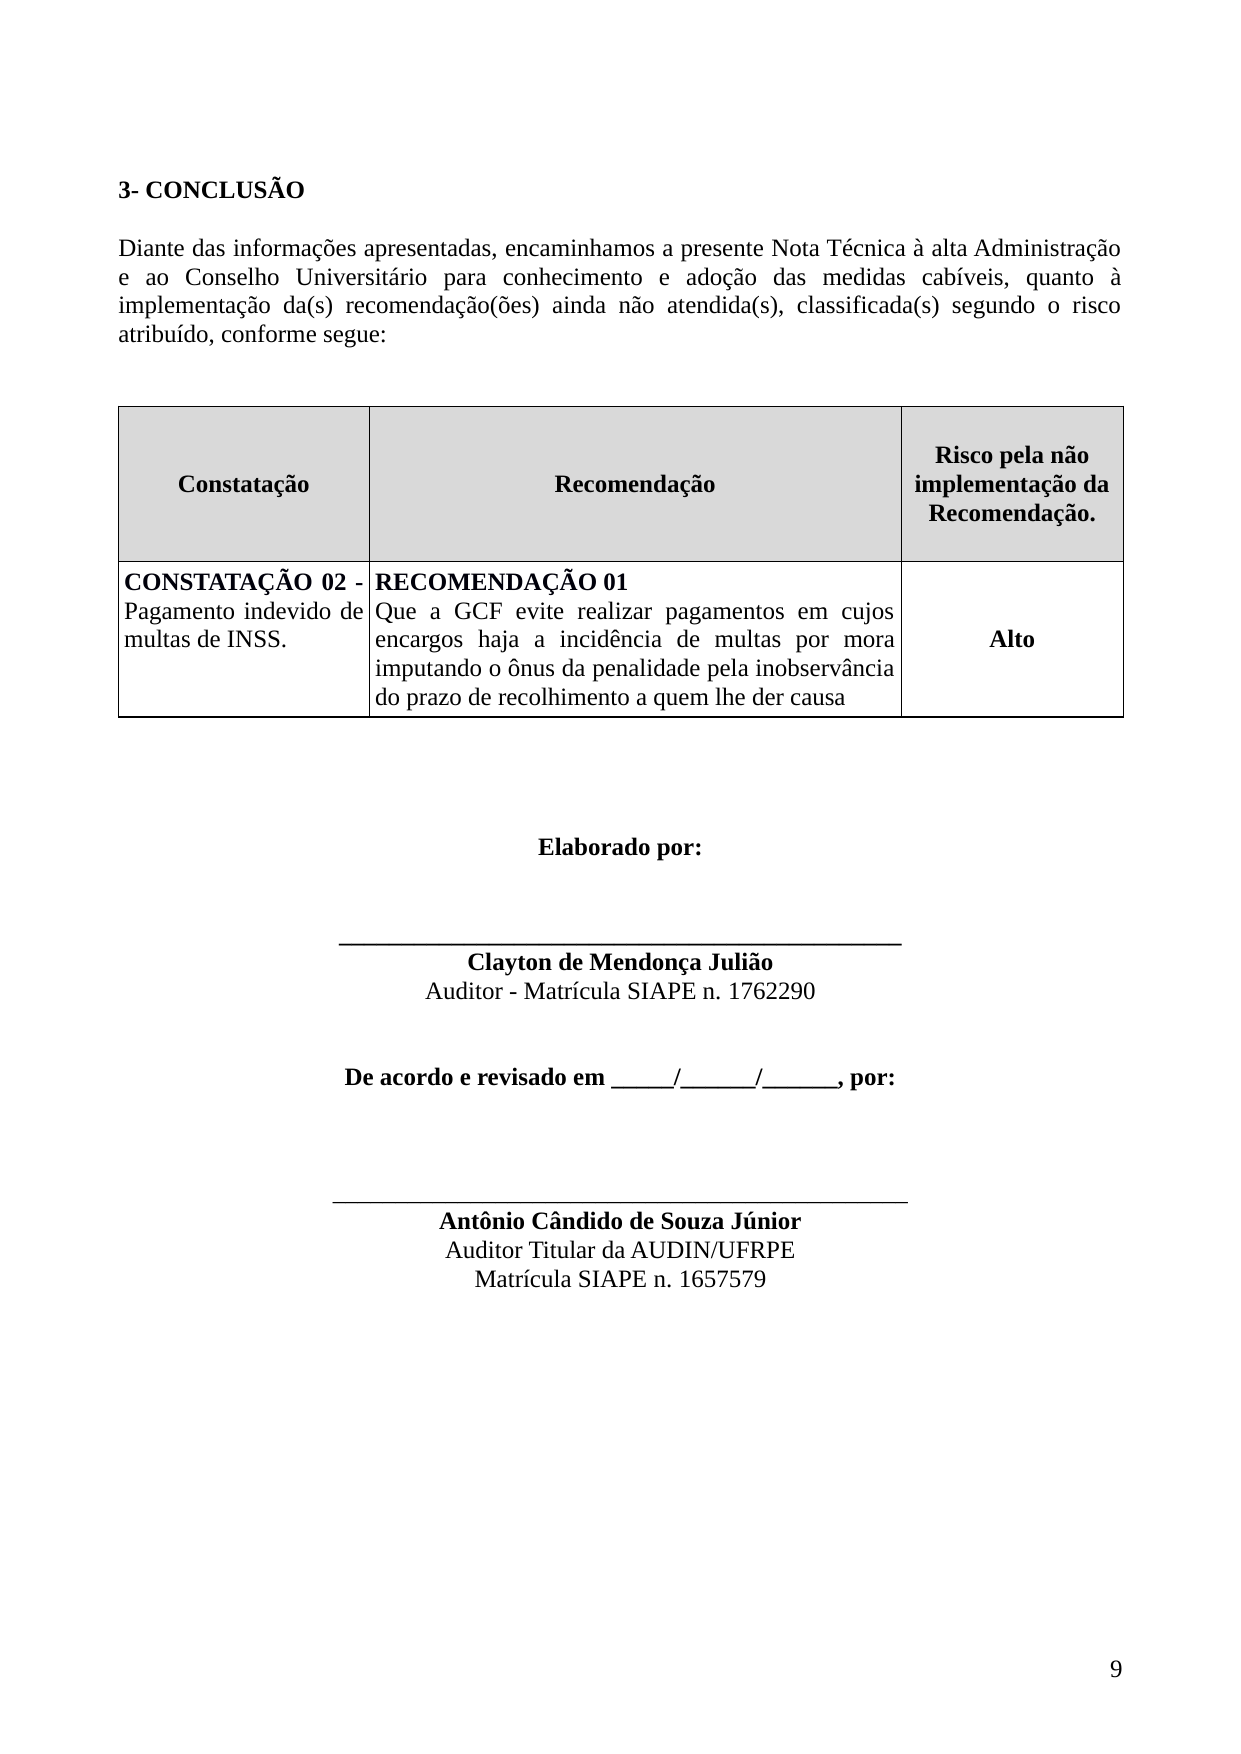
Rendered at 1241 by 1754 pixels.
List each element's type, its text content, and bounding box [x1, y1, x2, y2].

text Matrícula SIAPE n. 1657579 [118, 1264, 1122, 1292]
list ______________________________________________ [118, 1177, 1122, 1206]
table_header Risco pela não implementação da Recomendação. [902, 407, 1123, 561]
text Antônio Cândido de Souza Júnior [118, 1206, 1122, 1235]
list Diante das informações apresentadas, encaminhamos a presente Nota Técnica à alta Administração e ao Conselho Universitário para conhecimento e adoção das medidas cabíveis, quanto à implementação da(s) recomendação(ões) ainda não atendida(s), classificada(s) segundo o risco atribuído, conforme segue: [118, 233, 1122, 348]
table_cell Alto [902, 562, 1123, 716]
table_header Recomendação [370, 407, 901, 561]
list _____________________________________________ [118, 919, 1122, 947]
table_cell RECOMENDAÇÃO 01 Que a GCF evite realizar pagamentos em cujos encargos haja a incidência de multas por mora imputando o ônus da penalidade pela inobservância do prazo de recolhimento a quem lhe der causa [370, 562, 901, 716]
table_header Constatação [119, 407, 369, 561]
list Auditor - Matrícula SIAPE n. 1762290 [118, 976, 1122, 1005]
table_cell CONSTATAÇÃO 02 - Pagamento indevido de multas de INSS. [119, 562, 369, 716]
list 3- CONCLUSÃO [118, 176, 1122, 204]
list Clayton de Mendonça Julião [118, 947, 1122, 976]
list De acordo e revisado em _____/______/______, por: [118, 1062, 1122, 1091]
list Elaborado por: [118, 832, 1122, 861]
text Auditor Titular da AUDIN/UFRPE [118, 1235, 1122, 1264]
